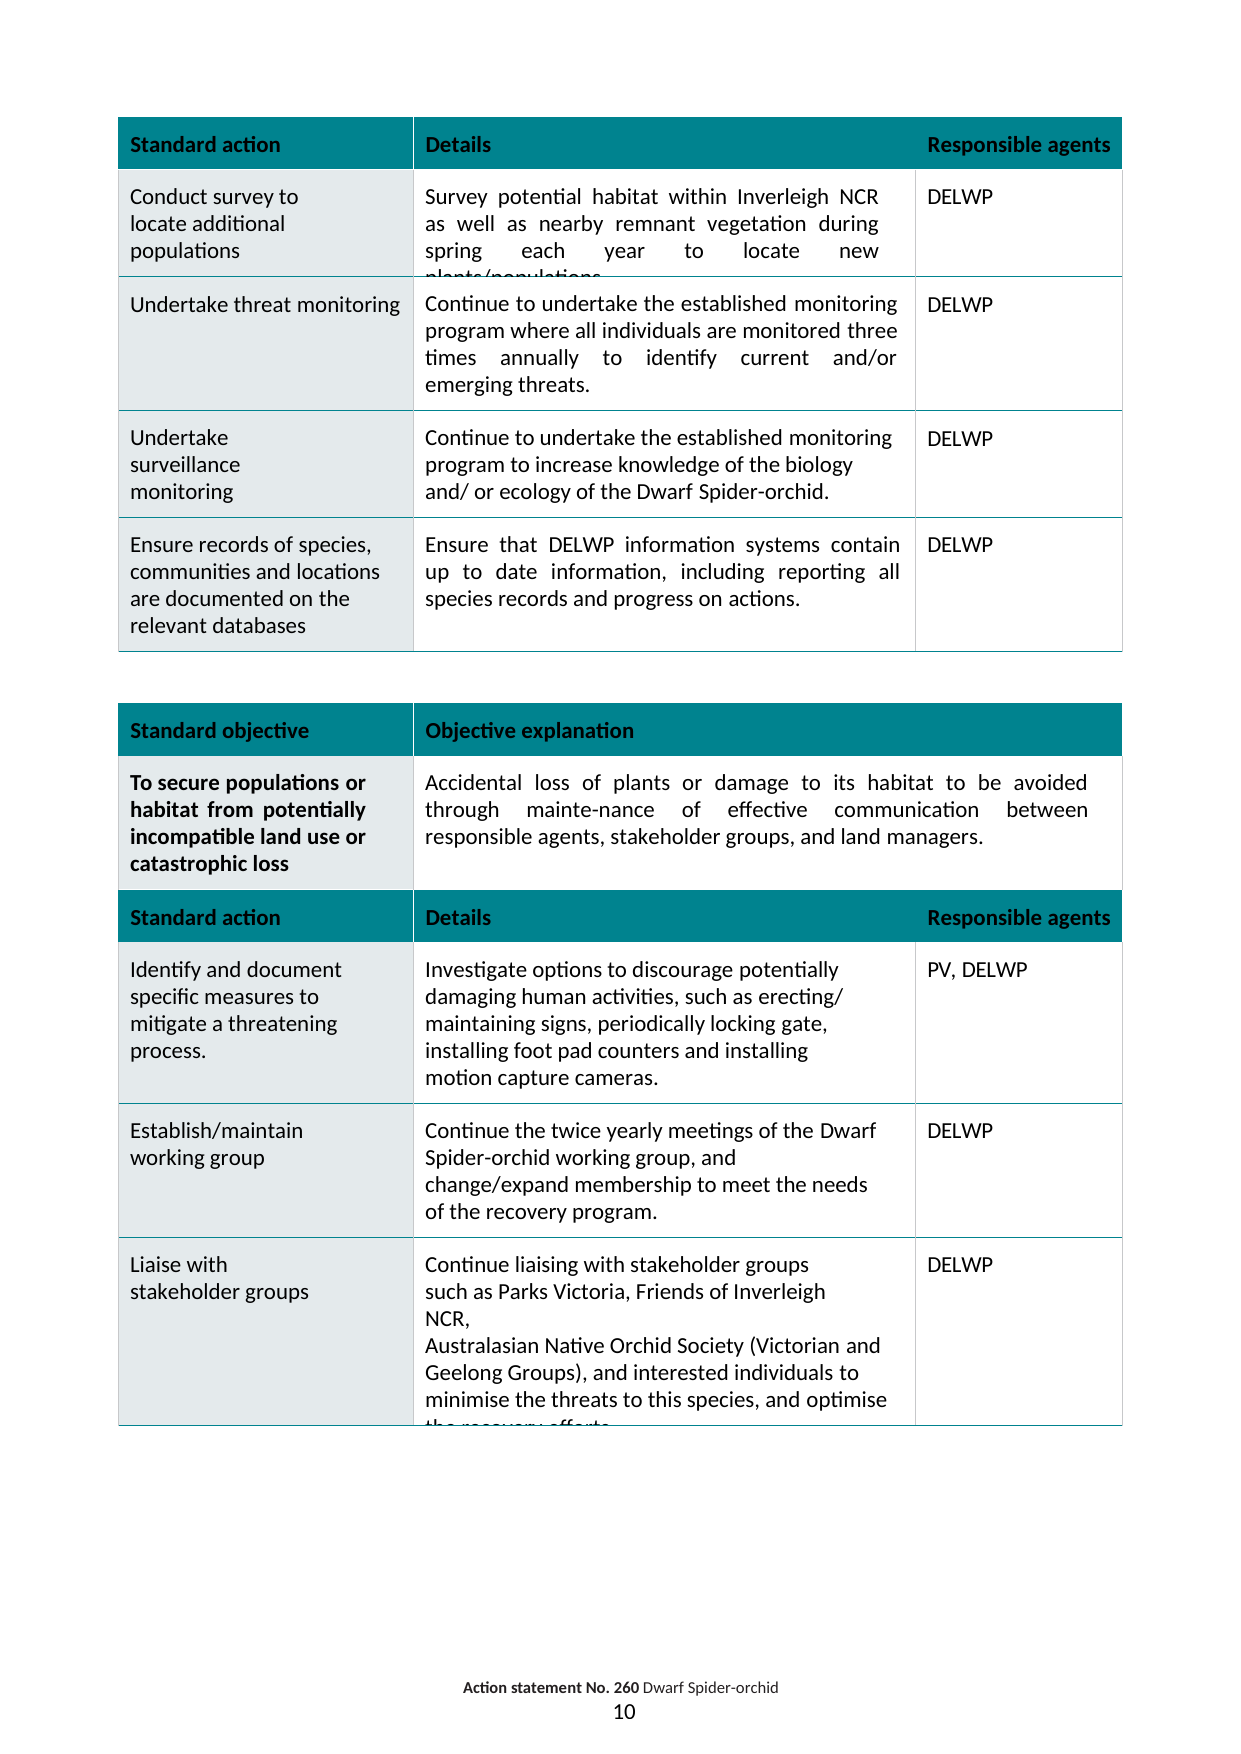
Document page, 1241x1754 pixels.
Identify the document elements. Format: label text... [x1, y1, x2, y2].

table_cell DELWP [916, 411, 1122, 517]
table_cell Responsible agents [916, 890, 1122, 942]
table_header [916, 703, 1122, 756]
table_cell To secure populations or habitat from potentially incompatible land use or catastrophic loss [119, 756, 413, 889]
table_cell DELWP [916, 1104, 1122, 1237]
table_cell Establish/maintain working group [119, 1104, 413, 1237]
table_cell Undertake threat monitoring [119, 277, 413, 410]
table_header Objective explanation [414, 703, 916, 756]
table_header Standard objective [118, 703, 413, 756]
table_header Details [414, 117, 916, 169]
table_header Responsible agents [916, 117, 1122, 169]
table_cell Standard action [118, 890, 413, 942]
table_cell PV, DELWP [916, 942, 1122, 1103]
table_cell Continue the twice yearly meetings of the Dwarf Spider-orchid working group, and change/expand membership to meet the needs of the recovery program. [414, 1104, 915, 1237]
table_cell Survey potential habitat within Inverleigh NCR as well as nearby remnant vegetation during spring each year to locate new plants/populations. [414, 170, 915, 276]
table_cell Details [414, 890, 916, 942]
table_cell DELWP [916, 518, 1122, 651]
table_cell Conduct survey to locate additional populations [119, 170, 413, 276]
table_cell DELWP [916, 277, 1122, 410]
table_cell Investigate options to discourage potentially damaging human activities, such as erecting/ maintaining signs, periodically locking gate, installing foot pad counters and installing motion capture cameras. [414, 942, 915, 1103]
table_cell Undertake surveillance monitoring [119, 411, 413, 517]
table_cell Accidental loss of plants or damage to its habitat to be avoided through mainte-nance of effective communication between responsible agents, stakeholder groups, and land managers. [414, 756, 1122, 889]
table_cell Ensure records of species, communities and locations are documented on the relevant databases [119, 518, 413, 651]
table_cell Continue liaising with stakeholder groups such as Parks Victoria, Friends of Inverleigh NCR, Australasian Native Orchid Society (Victorian and Geelong Groups), and interested individuals to minimise the threats to this species, and optimise the recovery efforts. [414, 1238, 915, 1425]
table_cell Liaise with stakeholder groups [119, 1238, 413, 1425]
table_cell Identify and document specific measures to mitigate a threatening process. [119, 942, 413, 1103]
table_cell Ensure that DELWP information systems contain up to date information, including reporting all species records and progress on actions. [414, 518, 915, 651]
table_cell DELWP [916, 170, 1122, 276]
table_cell Continue to undertake the established monitoring program where all individuals are monitored three times annually to identify current and/or emerging threats. [414, 277, 915, 410]
table_cell DELWP [916, 1238, 1122, 1425]
table_header Standard action [118, 117, 413, 169]
table_cell Continue to undertake the established monitoring program to increase knowledge of the biology and/ or ecology of the Dwarf Spider-orchid. [414, 411, 915, 517]
